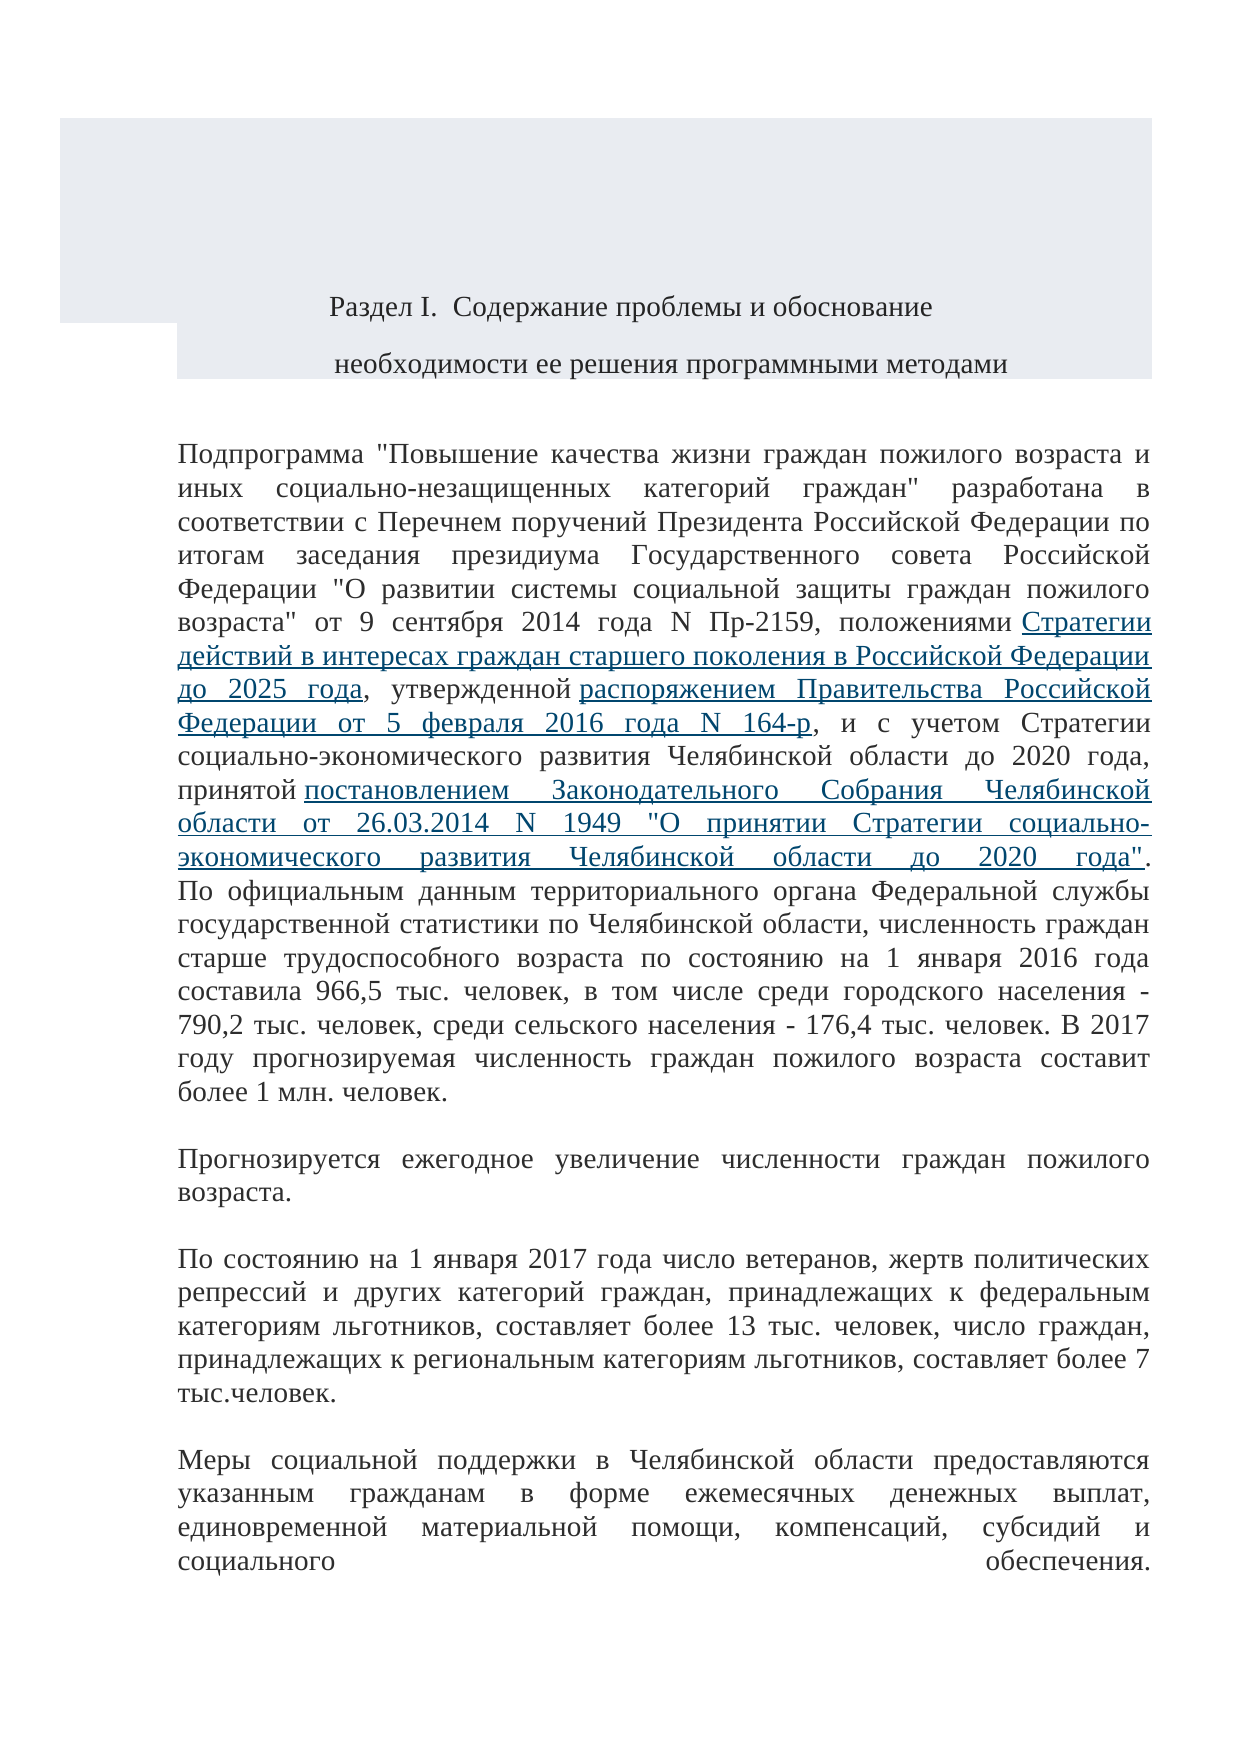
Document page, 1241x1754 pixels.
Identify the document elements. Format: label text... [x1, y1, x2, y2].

text Раздел I. Содержание проблемы и обоснование [60, 289, 1152, 323]
text Прогнозируется ежегодное увеличение численности граждан пожилого возраста. [177, 1141, 1152, 1241]
text Подпрограмма "Повышение качества жизни граждан пожилого возраста и иных социально-незащищенных категорий граждан" разработана в соответствии с Перечнем поручений Президента Российской Федерации по итогам заседания президиума Государственного совета Российской Федерации "О развитии системы социальной защиты граждан пожилого возраста" от 9 сентября 2014 года N Пр-2159, положениями Стратегии действий в интересах граждан старшего поколения в Российской Федерации до 2025 года, утвержденной распоряжением Правительства Российской Федерации от 5 февраля 2016 года N 164-р, и с учетом Стратегии социально-экономического развития Челябинской области до 2020 года, принятой постановлением Законодательного Собрания Челябинской области от 26.03.2014 N 1949 "О принятии Стратегии социально-экономического развития Челябинской области до 2020 года". По официальным данным территориального органа Федеральной службы государственной статистики по Челябинской области, численность граждан старше трудоспособного возраста по состоянию на 1 января 2016 года составила 966,5 тыс. человек, в том числе среди городского населения - 790,2 тыс. человек, среди сельского населения - 176,4 тыс. человек. В 2017 году прогнозируемая численность граждан пожилого возраста составит более 1 млн. человек. [177, 403, 1152, 667]
text Подпрограмма "Повышение качества жизни граждан пожилого возраста и иных социально-незащищенных категорий граждан" разработана в соответствии с Перечнем поручений Президента Российской Федерации по итогам заседания президиума Государственного совета Российской Федерации "О развитии системы социальной защиты граждан пожилого возраста" от 9 сентября 2014 года N Пр-2159, положениями Стратегии действий в интересах граждан старшего поколения в Российской Федерации до 2025 года, утвержденной распоряжением Правительства Российской Федерации от 5 февраля 2016 года N 164-р, и с учетом Стратегии социально-экономического развития Челябинской области до 2020 года, принятой постановлением Законодательного Собрания Челябинской области от 26.03.2014 N 1949 "О принятии Стратегии социально-экономического развития Челябинской области до 2020 года". По официальным данным территориального органа Федеральной службы государственной статистики по Челябинской области, численность граждан старше трудоспособного возраста по состоянию на 1 января 2016 года составила 966,5 тыс. человек, в том числе среди городского населения - 790,2 тыс. человек, среди сельского населения - 176,4 тыс. человек. В 2017 году прогнозируемая численность граждан пожилого возраста составит более 1 млн. человек. [177, 836, 1152, 1107]
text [177, 1241, 1152, 1610]
text Подпрограмма "Повышение качества жизни граждан пожилого возраста и иных социально-незащищенных категорий граждан" разработана в соответствии с Перечнем поручений Президента Российской Федерации по итогам заседания президиума Государственного совета Российской Федерации "О развитии системы социальной защиты граждан пожилого возраста" от 9 сентября 2014 года N Пр-2159, положениями Стратегии действий в интересах граждан старшего поколения в Российской Федерации до 2025 года, утвержденной распоряжением Правительства Российской Федерации от 5 февраля 2016 года N 164-р, и с учетом Стратегии социально-экономического развития Челябинской области до 2020 года, принятой постановлением Законодательного Собрания Челябинской области от 26.03.2014 N 1949 "О принятии Стратегии социально-экономического развития Челябинской области до 2020 года". По официальным данным территориального органа Федеральной службы государственной статистики по Челябинской области, численность граждан старше трудоспособного возраста по состоянию на 1 января 2016 года составила 966,5 тыс. человек, в том числе среди городского населения - 790,2 тыс. человек, среди сельского населения - 176,4 тыс. человек. В 2017 году прогнозируемая численность граждан пожилого возраста составит более 1 млн. человек. [177, 669, 1152, 835]
text необходимости ее решения программными методами [177, 346, 1152, 379]
